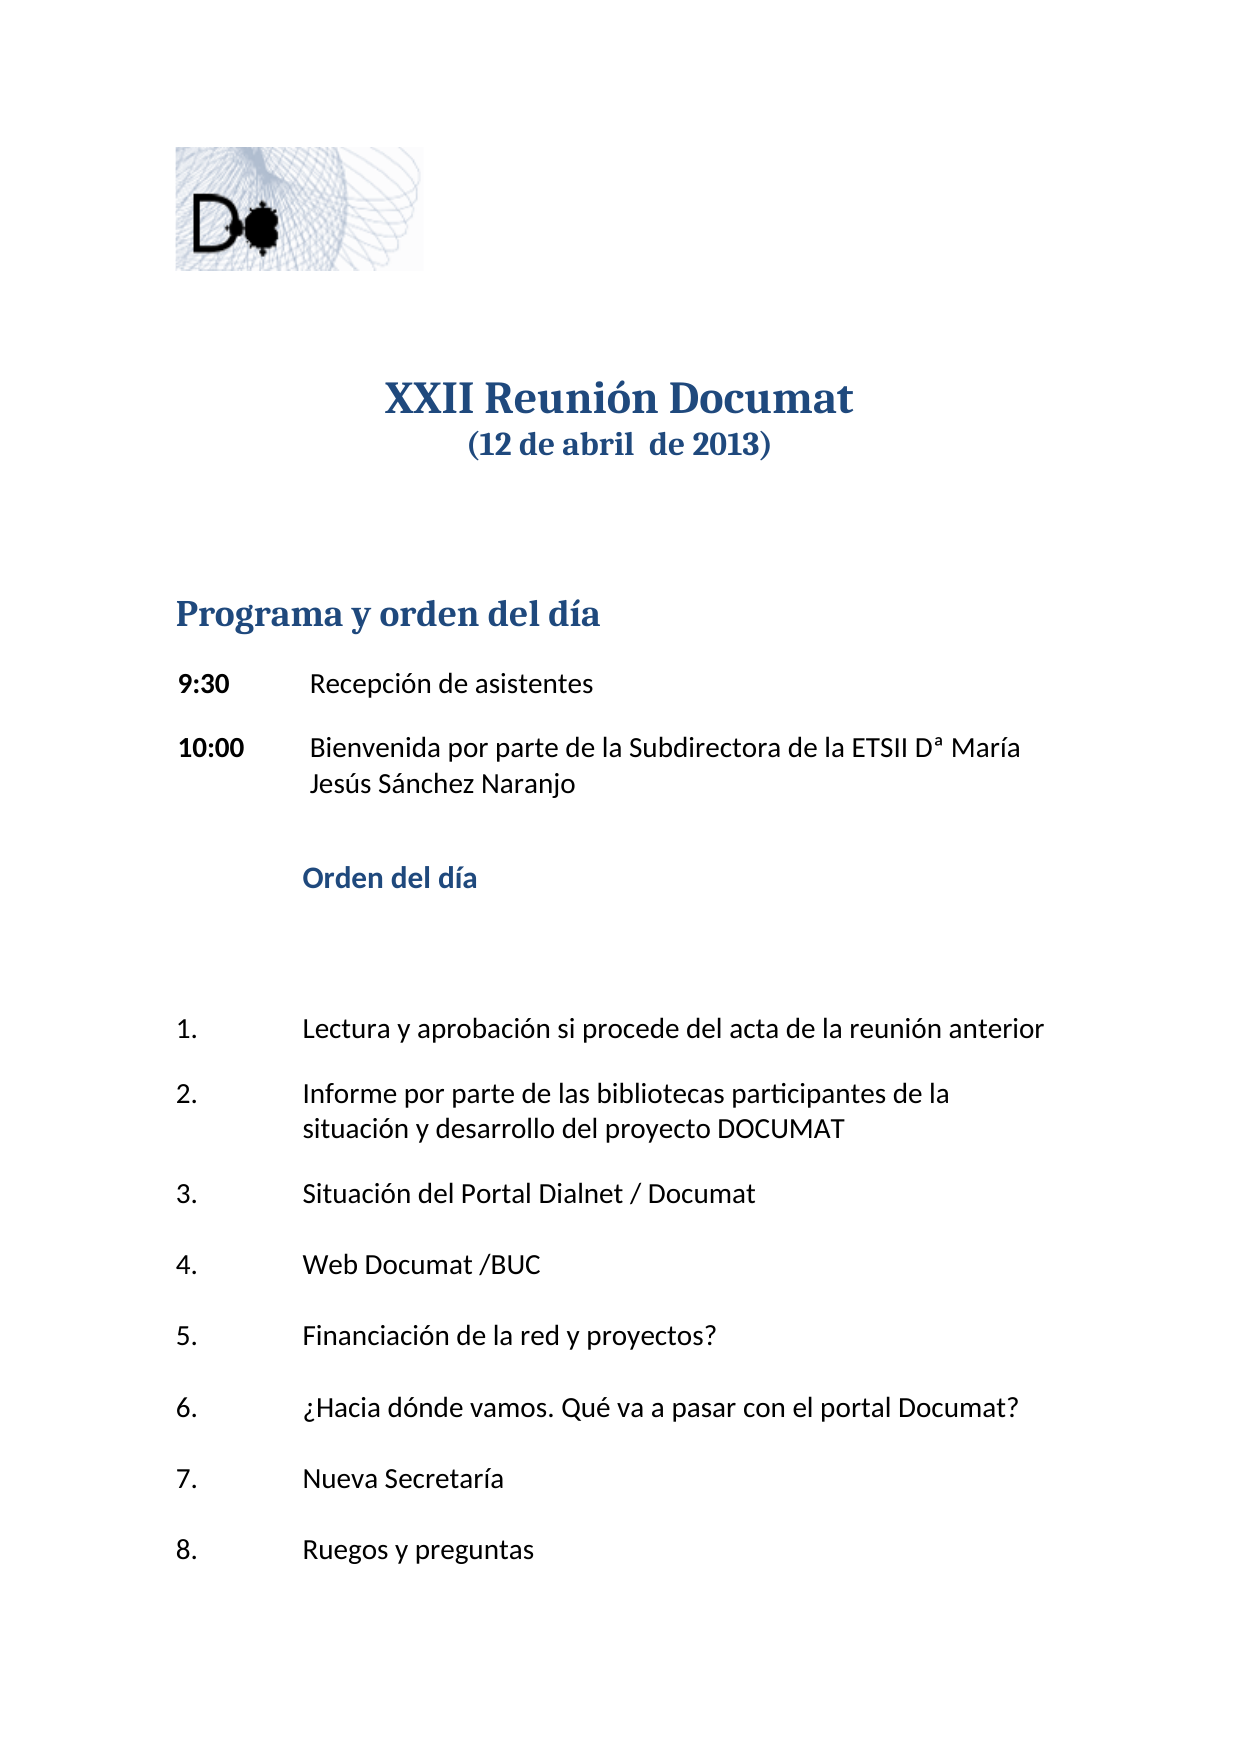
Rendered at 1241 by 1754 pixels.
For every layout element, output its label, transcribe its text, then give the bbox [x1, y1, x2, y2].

list Situación del Portal Dialnet / Documat [176, 1175, 1063, 1211]
list Web Documat /BUC [176, 1246, 1063, 1282]
text XXII Reunión Documat [176, 373, 1063, 425]
list Ruegos y preguntas [176, 1531, 1063, 1567]
text 9:30 Recepción de asistentes [177, 665, 1063, 701]
text 10:00 Bienvenida por parte de la Subdirectora de la ETSII Dª María Jesús Sánchez Naranjo [177, 729, 1063, 801]
list ¿Hacia dónde vamos. Qué va a pasar con el portal Documat? [176, 1389, 1063, 1424]
text Programa y orden del día [176, 593, 1063, 636]
list Informe por parte de las bibliotecas participantes de la situación y desarrollo del proyecto DOCUMAT [176, 1075, 1063, 1146]
text (12 de abril de 2013) [176, 425, 1063, 464]
list Nueva Secretaría [176, 1460, 1063, 1496]
text Orden del día [176, 858, 1063, 1011]
list Financiación de la red y proyectos? [176, 1317, 1063, 1353]
list Lectura y aprobación si procede del acta de la reunión anterior [176, 1011, 1063, 1046]
picture [175, 147, 424, 271]
